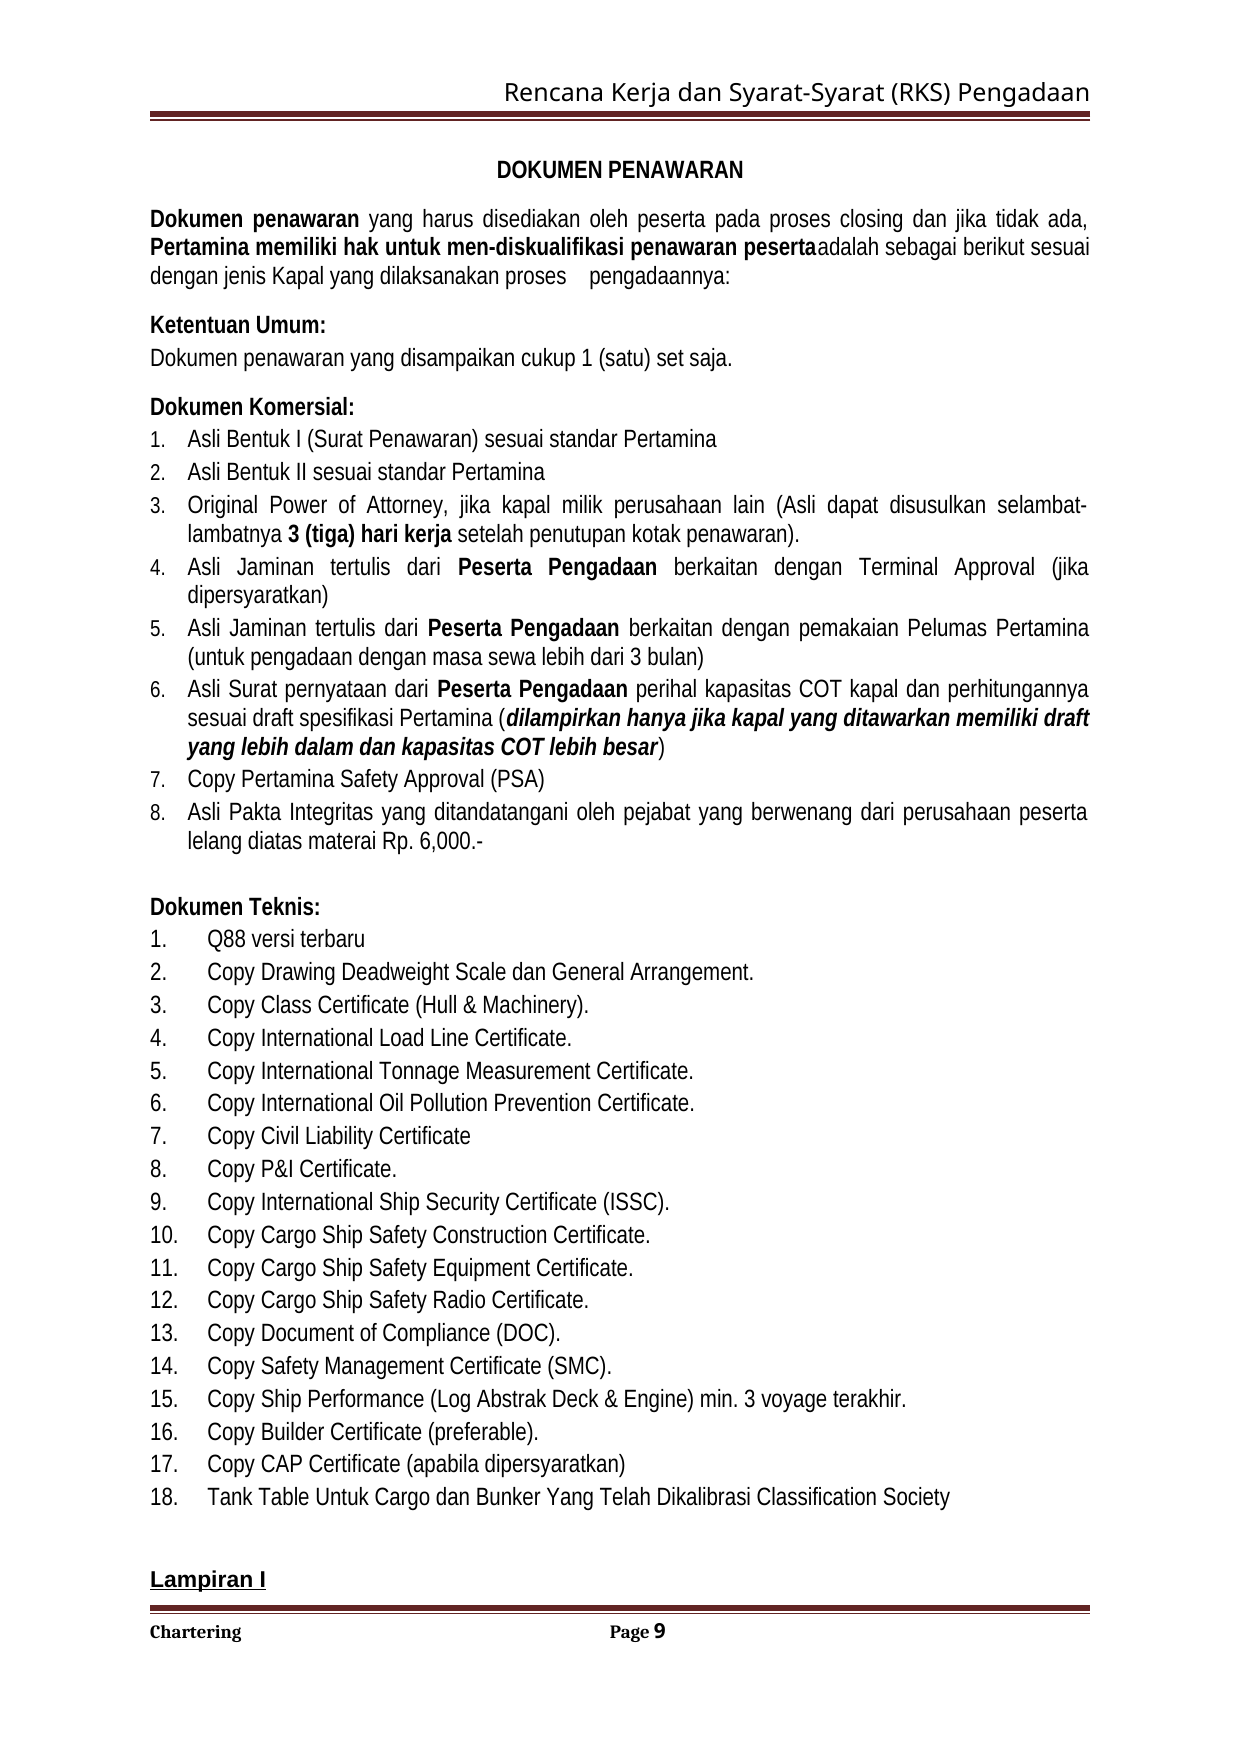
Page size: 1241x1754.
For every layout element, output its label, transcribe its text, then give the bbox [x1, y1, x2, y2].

text Dokumen Komersial: [150, 392, 1090, 420]
list Copy Safety Management Certificate (SMC). [150, 1351, 1090, 1379]
list Copy Cargo Ship Safety Construction Certificate. [150, 1220, 1090, 1248]
list Original Power of Attorney, jika kapal milik perusahaan lain (Asli dapat disusulkan selambat-lambatnya 3 (tiga) hari kerja setelah penutupan kotak penawaran). [150, 490, 1090, 547]
list Asli Jaminan tertulis dari Peserta Pengadaan berkaitan dengan pemakaian Pelumas Pertamina (untuk pengadaan dengan masa sewa lebih dari 3 bulan) [150, 613, 1090, 670]
list Copy P&I Certificate. [150, 1154, 1090, 1183]
list Copy Class Certificate (Hull & Machinery). [150, 990, 1090, 1019]
list Copy International Ship Security Certificate (ISSC). [150, 1187, 1090, 1216]
list Asli Bentuk I (Surat Penawaran) sesuai standar Pertamina [150, 424, 1090, 453]
list Copy International Oil Pollution Prevention Certificate. [150, 1088, 1090, 1117]
list Copy Builder Certificate (preferable). [150, 1417, 1090, 1445]
text Lampiran I [150, 1566, 1090, 1592]
list Copy Pertamina Safety Approval (PSA) [150, 764, 1090, 793]
text Dokumen penawaran yang disampaikan cukup 1 (satu) set saja. [150, 343, 1090, 371]
list Copy International Load Line Certificate. [150, 1023, 1090, 1051]
list Copy Cargo Ship Safety Equipment Certificate. [150, 1252, 1090, 1281]
list Asli Surat pernyataan dari Peserta Pengadaan perihal kapasitas COT kapal dan perhitungannya sesuai draft spesifikasi Pertamina (dilampirkan hanya jika kapal yang ditawarkan memiliki draft yang lebih dalam dan kapasitas COT lebih besar) [150, 674, 1090, 760]
list Copy Cargo Ship Safety Radio Certificate. [150, 1285, 1090, 1314]
list Tank Table Untuk Cargo dan Bunker Yang Telah Dikalibrasi Classification Society [150, 1482, 1090, 1511]
text Dokumen penawaran yang harus disediakan oleh peserta pada proses closing dan jika tidak ada, Pertamina memiliki hak untuk men-diskualifikasi penawaran pesertaadalah sebagai berikut sesuai dengan jenis Kapal yang dilaksanakan proses pengadaannya: [150, 203, 1090, 289]
text Dokumen Teknis: [150, 892, 1090, 920]
list Copy Document of Compliance (DOC). [150, 1318, 1090, 1347]
list Copy Ship Performance (Log Abstrak Deck & Engine) min. 3 voyage terakhir. [150, 1384, 1090, 1412]
list Copy CAP Certificate (apabila dipersyaratkan) [150, 1449, 1090, 1478]
text DOKUMEN PENAWARAN [150, 154, 1090, 183]
list Asli Pakta Integritas yang ditandatangani oleh pejabat yang berwenang dari perusahaan peserta lelang diatas materai Rp. 6,000.- [150, 797, 1090, 854]
list Copy International Tonnage Measurement Certificate. [150, 1056, 1090, 1084]
list Asli Jaminan tertulis dari Peserta Pengadaan berkaitan dengan Terminal Approval (jika dipersyaratkan) [150, 551, 1090, 609]
list Asli Bentuk II sesuai standar Pertamina [150, 457, 1090, 486]
list Copy Drawing Deadweight Scale dan General Arrangement. [150, 957, 1090, 986]
text Ketentuan Umum: [150, 310, 1090, 338]
list Q88 versi terbaru [150, 924, 1090, 953]
list Copy Civil Liability Certificate [150, 1121, 1090, 1150]
